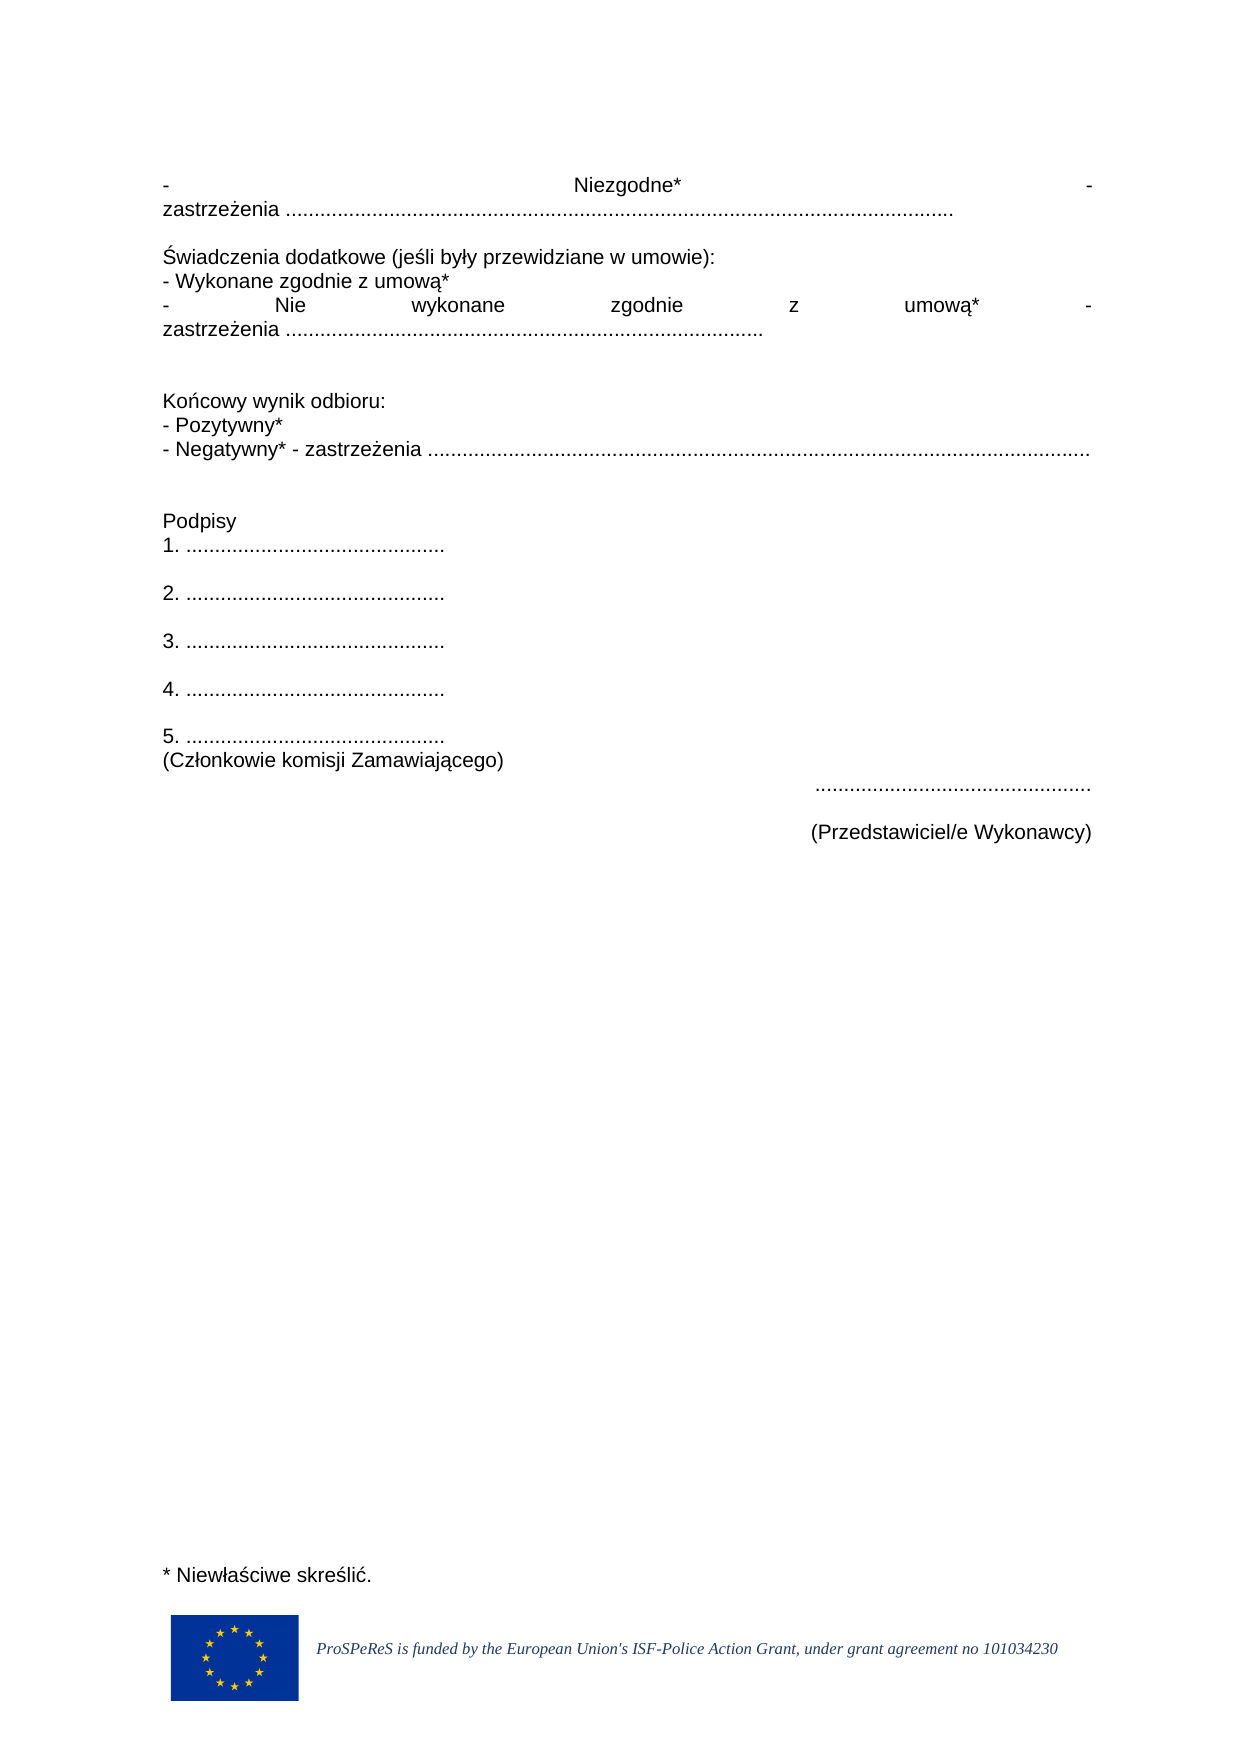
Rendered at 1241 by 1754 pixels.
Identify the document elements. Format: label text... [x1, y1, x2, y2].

text - Nie wykonane zgodnie z umową* - zastrzeżenia ................................................................................... [162, 293, 1093, 341]
text Świadczenia dodatkowe (jeśli były przewidziane w umowie): [162, 245, 1093, 269]
text Podpisy [162, 509, 1093, 533]
text 3. ............................................. [162, 628, 1093, 652]
text ................................................ [162, 772, 1093, 796]
text 4. ............................................. [162, 676, 1093, 700]
text (Członkowie komisji Zamawiającego) [162, 748, 1093, 772]
text 1. ............................................. [162, 533, 1093, 557]
text 2. ............................................. [162, 581, 1093, 604]
text - Pozytywny* [162, 413, 1093, 437]
text - Negatywny* - zastrzeżenia ................................................................................................................... [162, 437, 1093, 461]
text * Niewłaściwe skreślić. [162, 1563, 1093, 1587]
text Końcowy wynik odbioru: [162, 389, 1093, 413]
text - Wykonane zgodnie z umową* [162, 269, 1093, 293]
text - Niezgodne* - zastrzeżenia .................................................................................................................... [162, 173, 1093, 221]
picture [170, 1615, 299, 1701]
text 5. ............................................. [162, 724, 1093, 748]
text (Przedstawiciel/e Wykonawcy) [162, 820, 1093, 844]
